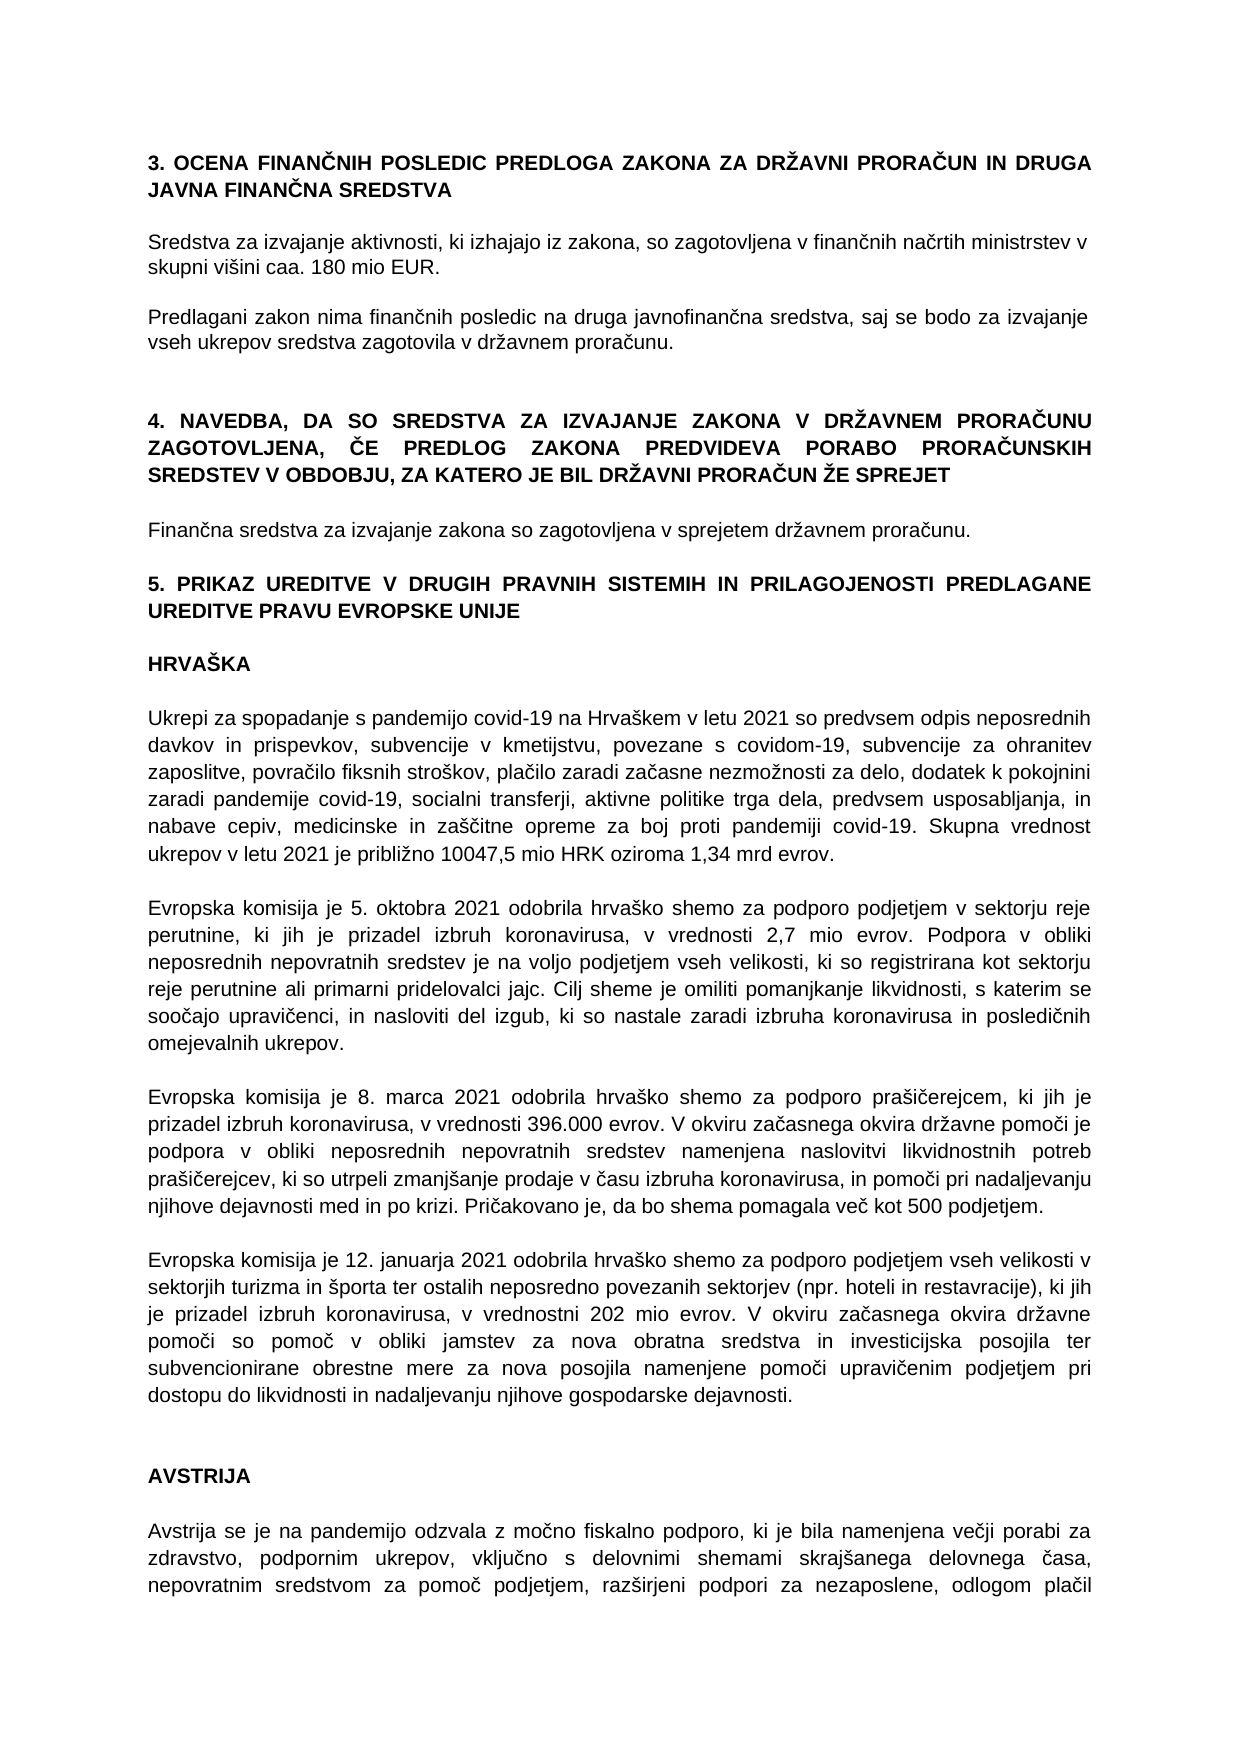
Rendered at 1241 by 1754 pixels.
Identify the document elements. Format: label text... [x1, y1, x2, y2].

text Evropska komisija je 8. marca 2021 odobrila hrvaško shemo za podporo prašičerejcem, ki jih je prizadel izbruh koronavirusa, v vrednosti 396.000 evrov. V okviru začasnega okvira državne pomoči je podpora v obliki neposrednih nepovratnih sredstev namenjena naslovitvi likvidnostnih potreb prašičerejcev, ki so utrpeli zmanjšanje prodaje v času izbruha koronavirusa, in pomoči pri nadaljevanju njihove dejavnosti med in po krizi. Pričakovano je, da bo shema pomagala več kot 500 podjetjem. [148, 1083, 1093, 1218]
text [148, 1516, 1093, 1598]
text Finančna sredstva za izvajanje zakona so zagotovljena v sprejetem državnem proračunu. [148, 514, 1093, 541]
text 5. PRIKAZ UREDITVE V DRUGIH PRAVNIH SISTEMIH IN PRILAGOJENOSTI PREDLAGANE UREDITVE PRAVU EVROPSKE UNIJE [148, 568, 1093, 623]
text 3. OCENA FINANČNIH POSLEDIC PREDLOGA ZAKONA ZA DRŽAVNI PRORAČUN IN DRUGA JAVNA FINANČNA SREDSTVA [148, 148, 1093, 202]
text Evropska komisija je 12. januarja 2021 odobrila hrvaško shemo za podporo podjetjem vseh velikosti v sektorjih turizma in športa ter ostalih neposredno povezanih sektorjev (npr. hoteli in restavracije), ki jih je prizadel izbruh koronavirusa, v vrednostni 202 mio evrov. V okviru začasnega okvira državne pomoči so pomoč v obliki jamstev za nova obratna sredstva in investicijska posojila ter subvencionirane obrestne mere za nova posojila namenjene pomoči upravičenim podjetjem pri dostopu do likvidnosti in nadaljevanju njihove gospodarske dejavnosti. [148, 1246, 1093, 1408]
text Evropska komisija je 5. oktobra 2021 odobrila hrvaško shemo za podporo podjetjem v sektorju reje perutnine, ki jih je prizadel izbruh koronavirusa, v vrednosti 2,7 mio evrov. Podpora v obliki neposrednih nepovratnih sredstev je na voljo podjetjem vseh velikosti, ki so registrirana kot sektorju reje perutnine ali primarni pridelovalci jajc. Cilj sheme je omiliti pomanjkanje likvidnosti, s katerim se soočajo upravičenci, in nasloviti del izgub, ki so nastale zaradi izbruha koronavirusa in posledičnih omejevalnih ukrepov. [148, 893, 1093, 1056]
text Ukrepi za spopadanje s pandemijo covid-19 na Hrvaškem v letu 2021 so predvsem odpis neposrednih davkov in prispevkov, subvencije v kmetijstvu, povezane s covidom-19, subvencije za ohranitev zaposlitve, povračilo fiksnih stroškov, plačilo zaradi začasne nezmožnosti za delo, dodatek k pokojnini zaradi pandemije covid-19, socialni transferji, aktivne politike trga dela, predvsem usposabljanja, in nabave cepiv, medicinske in zaščitne opreme za boj proti pandemiji covid-19. Skupna vrednost ukrepov v letu 2021 je približno 10047,5 mio HRK oziroma 1,34 mrd evrov. [148, 704, 1093, 866]
text 4. NAVEDBA, DA SO SREDSTVA ZA IZVAJANJE ZAKONA V DRŽAVNEM PRORAČUNU ZAGOTOVLJENA, ČE PREDLOG ZAKONA PREDVIDEVA PORABO PRORAČUNSKIH SREDSTEV V OBDOBJU, ZA KATERO JE BIL DRŽAVNI PRORAČUN ŽE SPREJET [148, 406, 1093, 487]
text AVSTRIJA [148, 1462, 1093, 1489]
text HRVAŠKA [148, 650, 1093, 677]
text Predlagani zakon nima finančnih posledic na druga javnofinančna sredstva, saj se bodo za izvajanje vseh ukrepov sredstva zagotovila v državnem proračunu. [148, 304, 1089, 354]
text Sredstva za izvajanje aktivnosti, ki izhajajo iz zakona, so zagotovljena v finančnih načrtih ministrstev v skupni višini caa. 180 mio EUR. [148, 229, 1089, 279]
